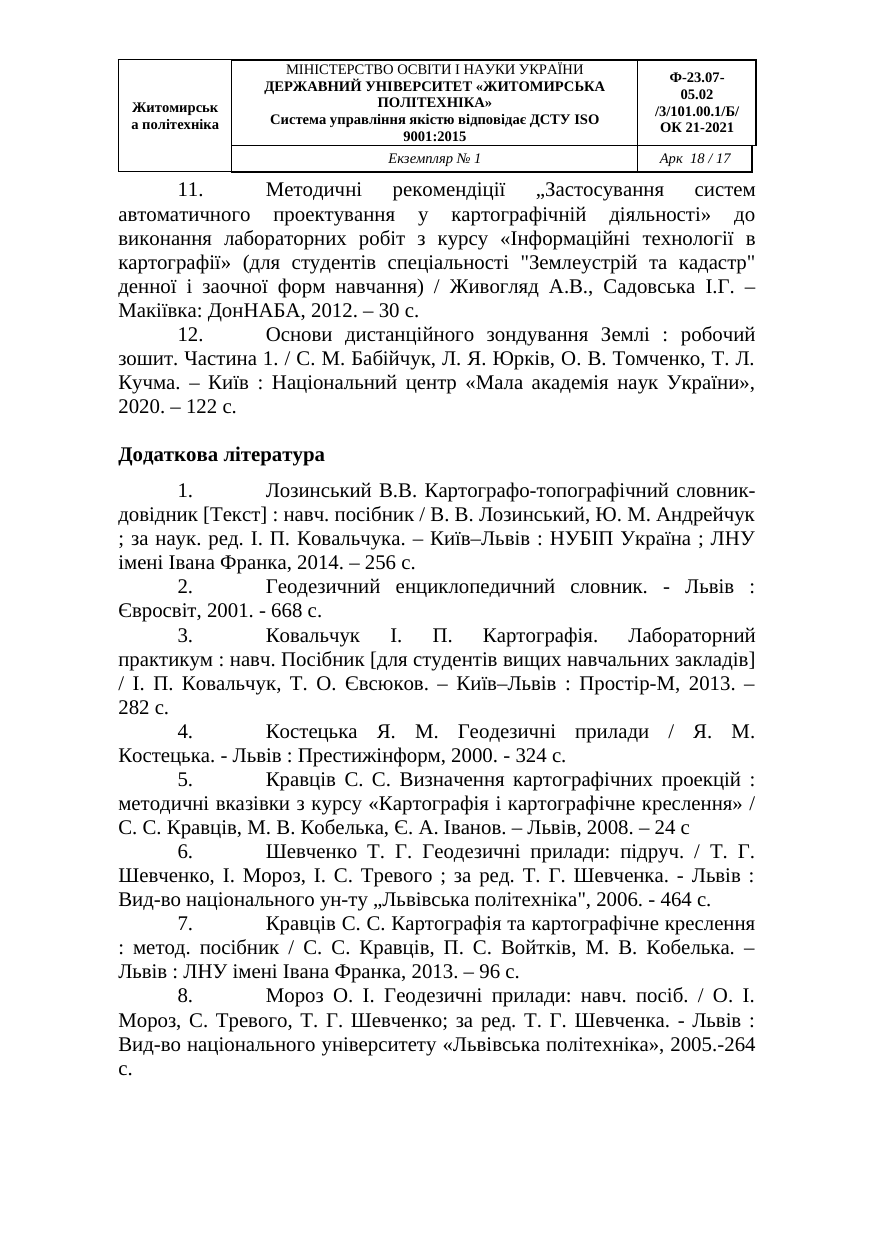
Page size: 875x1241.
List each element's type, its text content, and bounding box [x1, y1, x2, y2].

list Кравців С. С. Картографія та картографічне креслення : метод. посібник / С. С. Кравців, П. С. Войтків, М. В. Кобелька. – Львів : ЛНУ імені Івана Франка, 2013. – 96 с. [118, 911, 756, 983]
list Ковальчук І. П. Картографія. Лабораторний практикум : навч. Посібник [для студентів вищих навчальних закладів] / І. П. Ковальчук, Т. О. Євсюков. – Київ–Львів : Простір-М, 2013. – 282 с. [118, 622, 756, 719]
list Мороз О. І. Геодезичні прилади: навч. посіб. / О. І. Мороз, С. Тревого, Т. Г. Шевченко; за ред. Т. Г. Шевченка. - Львів : Вид-во національного університету «Львівська політехніка», 2005.-264 с. [118, 983, 756, 1080]
list Лозинський В.В. Картографо-топографічний словник-довідник [Текст] : навч. посібник / В. В. Лозинський, Ю. М. Андрейчук ; за наук. ред. І. П. Ковальчука. – Київ–Львів : НУБІП Україна ; ЛНУ імені Івана Франка, 2014. – 256 с. [118, 478, 756, 574]
list Основи дистанційного зондування Землі : робочий зошит. Частина 1. / С. М. Бабійчук, Л. Я. Юрків, О. В. Томченко, Т. Л. Кучма. – Київ : Національний центр «Мала академія наук України», 2020. – 122 с. [118, 322, 756, 418]
list Геодезичний енциклопедичний словник. - Львів : Євросвіт, 2001. - 668 с. [118, 574, 756, 622]
list Костецька Я. М. Геодезичні прилади / Я. М. Костецька. - Львів : Престижінформ, 2000. - 324 с. [118, 719, 756, 767]
list Методичні рекомендіції „Застосування систем автоматичного проектування у картографічній діяльності» до виконання лабораторних робіт з курсу «Інформаційні технології в картографії» (для студентів спеціальності "Землеустрій та кадастр" денної і заочної форм навчання) / Живогляд А.В., Садовська І.Г. – Макіївка: ДонНАБА, 2012. – 30 с. [118, 177, 756, 322]
list Кравців С. С. Визначення картографічних проекцій : методичні вказівки з курсу «Картографія і картографічне креслення» / С. С. Кравців, М. В. Кобелька, Є. А. Іванов. – Львів, 2008. – 24 с [118, 767, 756, 839]
list Шевченко Т. Г. Геодезичні прилади: підруч. / Т. Г. Шевченко, І. Мороз, І. С. Тревого ; за ред. Т. Г. Шевченка. - Львів : Вид-во національного ун-ту „Львівська політехніка", 2006. - 464 с. [118, 839, 756, 911]
text Додаткова література [118, 442, 756, 466]
